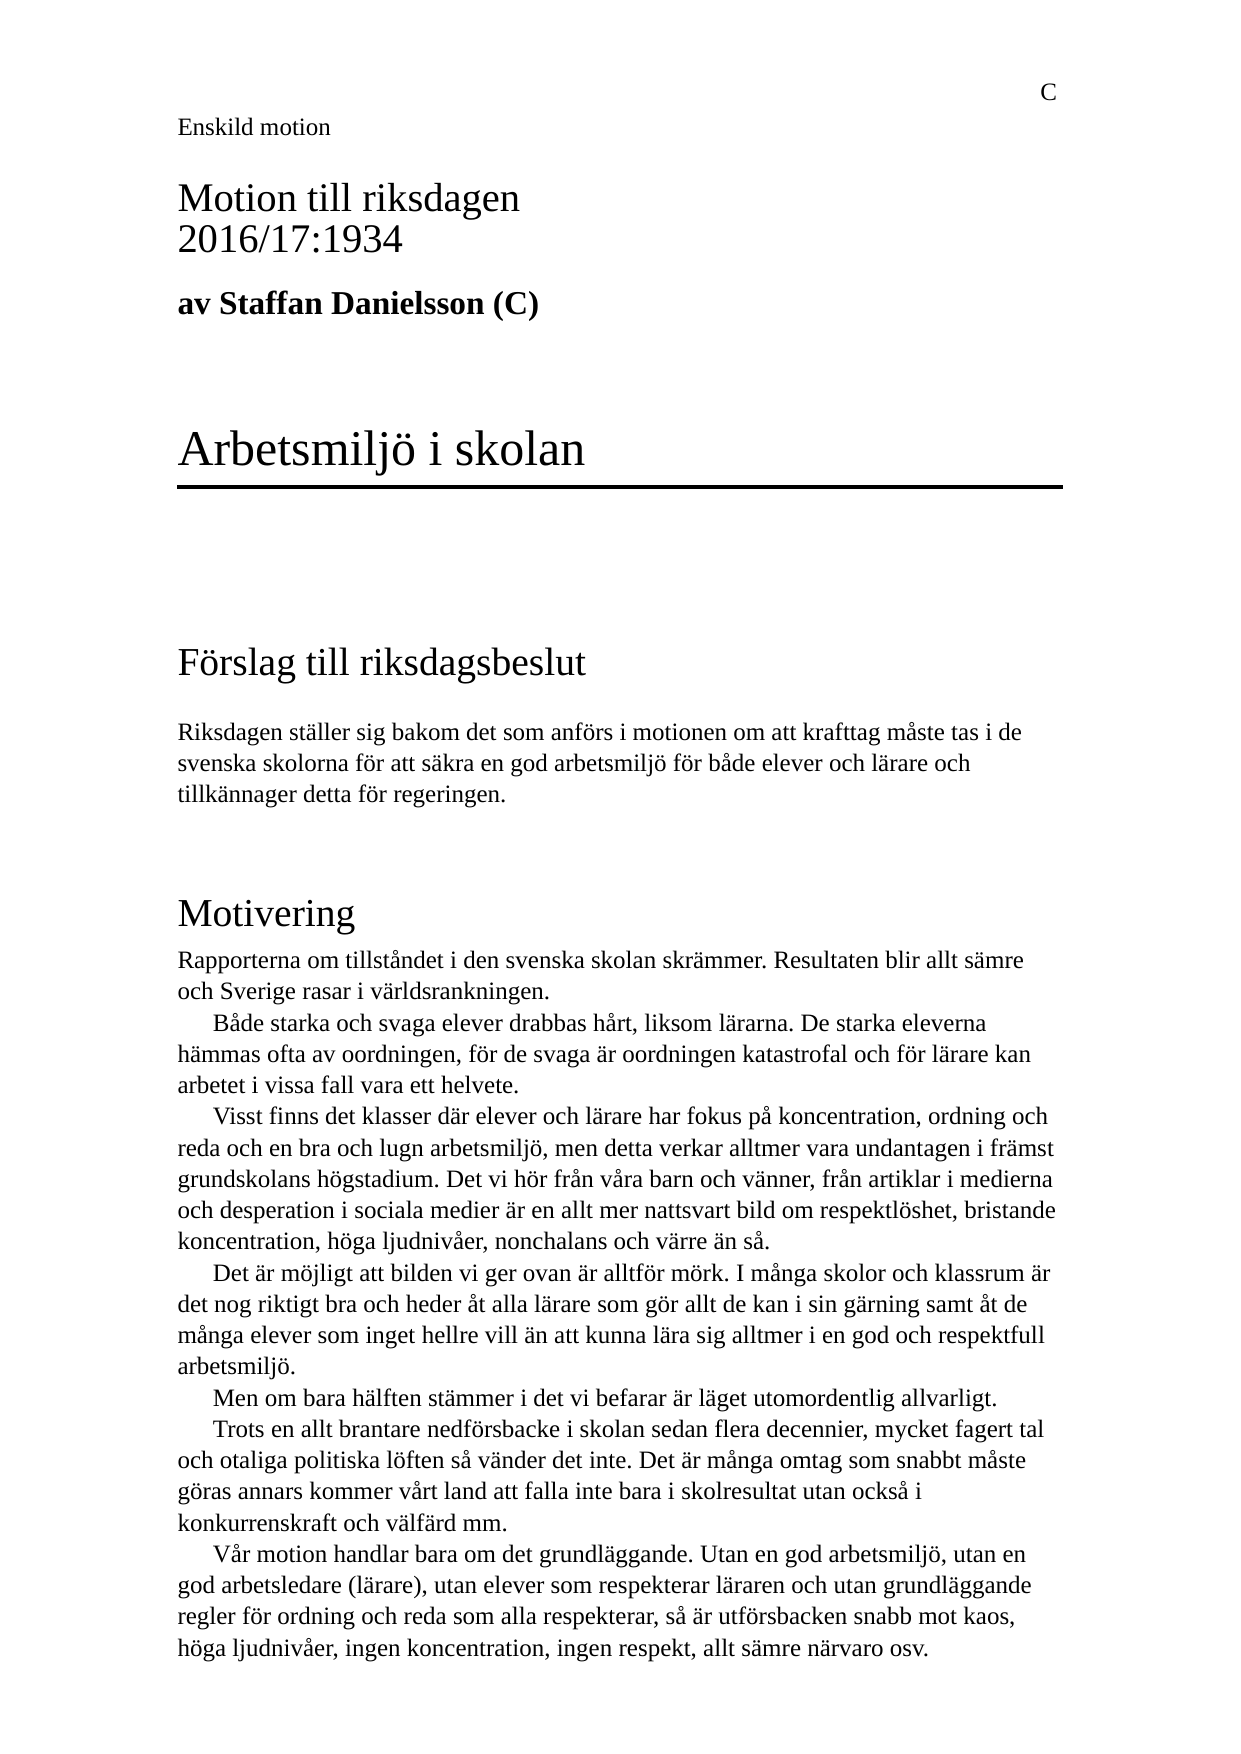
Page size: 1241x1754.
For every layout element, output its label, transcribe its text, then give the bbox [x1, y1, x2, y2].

text Det är möjligt att bilden vi ger ovan är alltför mörk. I många skolor och klassrum är det nog riktigt bra och heder åt alla lärare som gör allt de kan i sin gärning samt åt de många elever som inget hellre vill än att kunna lära sig alltmer i en god och respektfull arbetsmiljö. [177, 1255, 1063, 1380]
text Visst finns det klasser där elever och lärare har fokus på koncentration, ordning och reda och en bra och lugn arbetsmiljö, men detta verkar alltmer vara undantagen i främst grundskolans högstadium. Det vi hör från våra barn och vänner, från artiklar i medierna och desperation i sociala medier är en allt mer nattsvart bild om respektlöshet, bristande koncentration, höga ljudnivåer, nonchalans och värre än så. [177, 1099, 1063, 1255]
text Vår motion handlar bara om det grundläggande. Utan en god arbetsmiljö, utan en god arbetsledare (lärare), utan elever som respekterar läraren och utan grundläggande regler för ordning och reda som alla respekterar, så är utförsbacken snabb mot kaos, höga ljudnivåer, ingen koncentration, ingen respekt, allt sämre närvaro osv. [177, 1536, 1063, 1661]
text Men om bara hälften stämmer i det vi befarar är läget utomordentlig allvarligt. [177, 1380, 1063, 1411]
text Rapporterna om tillståndet i den svenska skolan skrämmer. Resultaten blir allt sämre och Sverige rasar i världsrankningen. [177, 943, 1063, 1005]
text Trots en allt brantare nedförsbacke i skolan sedan flera decennier, mycket fagert tal och otaliga politiska löften så vänder det inte. Det är många omtag som snabbt måste göras annars kommer vårt land att falla inte bara i skolresultat utan också i konkurrenskraft och välfärd mm. [177, 1411, 1063, 1536]
text Både starka och svaga elever drabbas hårt, liksom lärarna. De starka eleverna hämmas ofta av oordningen, för de svaga är oordningen katastrofal och för lärare kan arbetet i vissa fall vara ett helvete. [177, 1005, 1063, 1099]
subtitle Motivering [177, 894, 1063, 934]
